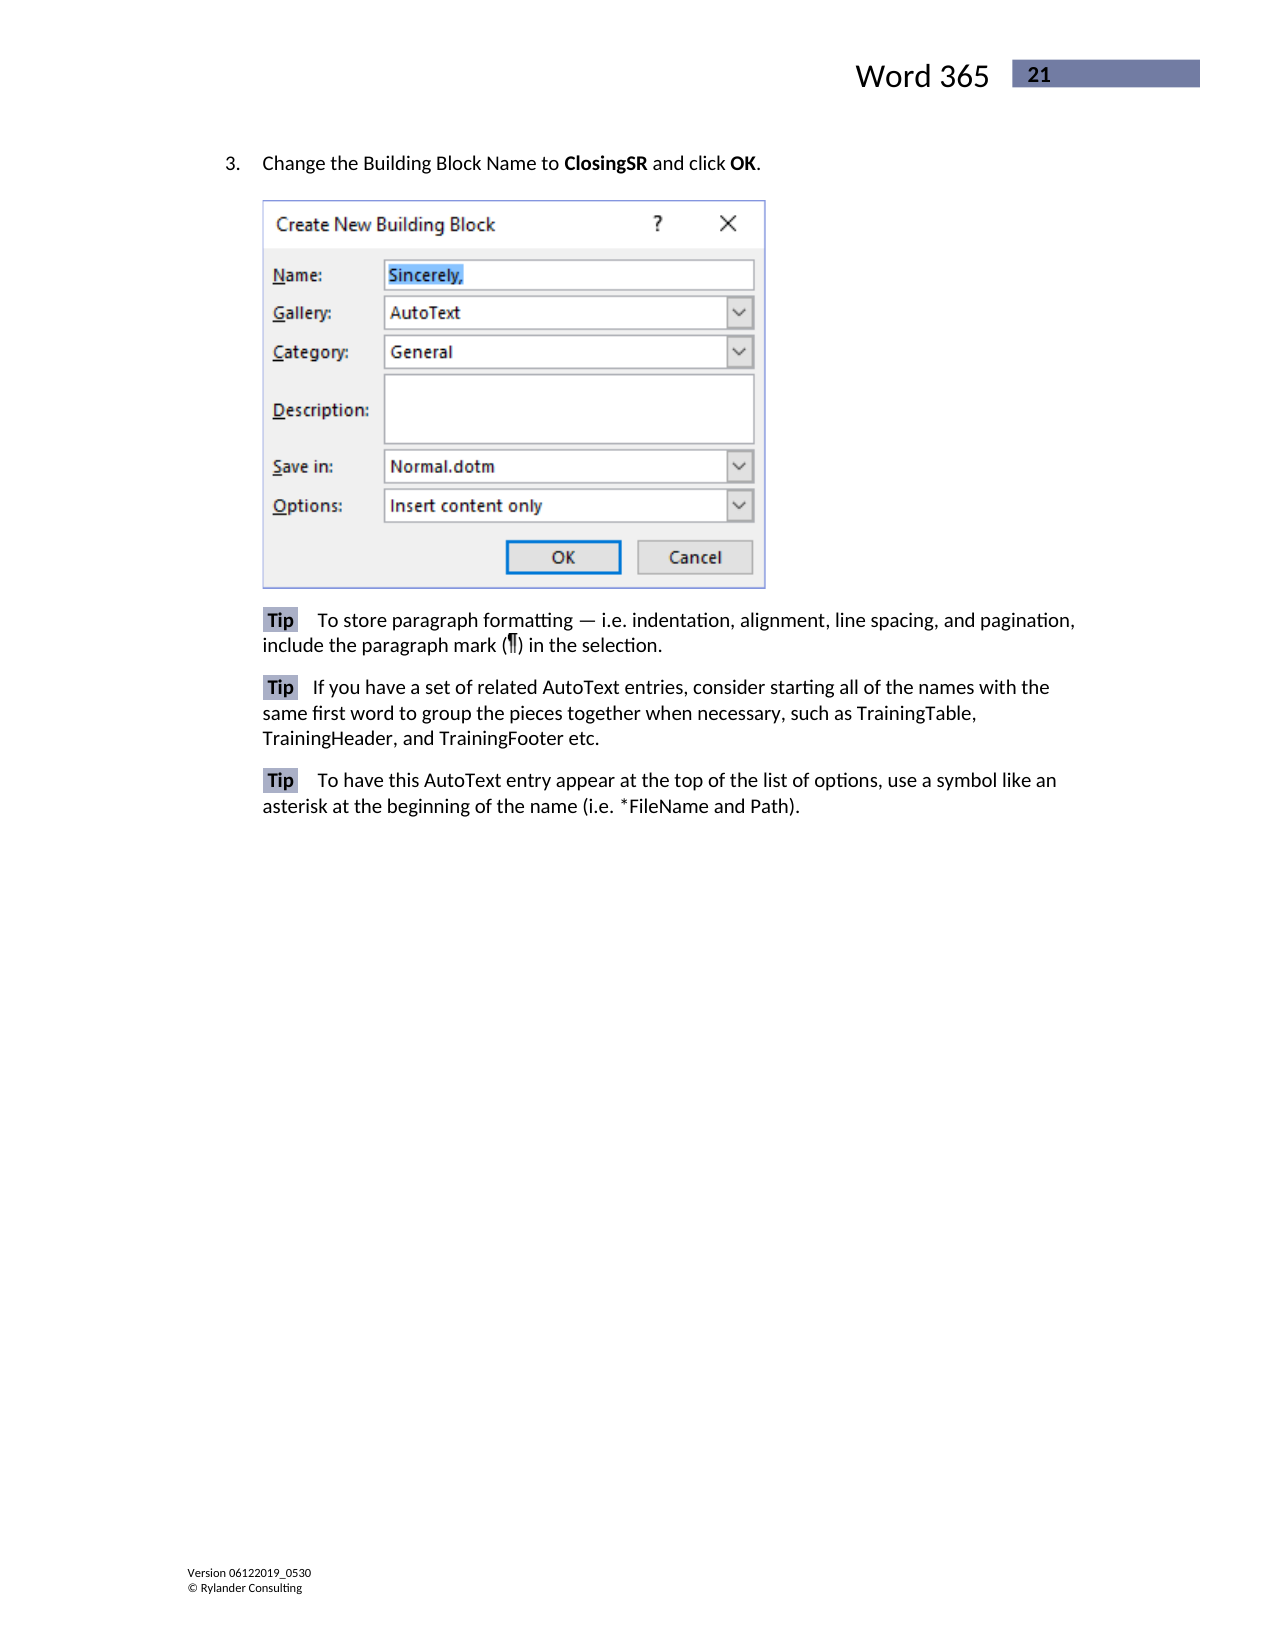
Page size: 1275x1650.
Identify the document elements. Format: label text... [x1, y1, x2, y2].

picture [262, 200, 766, 589]
text Tip To store paragraph formatting — i.e. indentation, alignment, line spacing, and pagination, include the paragraph mark () in the selection. [262, 607, 1087, 658]
text Tip To have this AutoText entry appear at the top of the list of options, use a symbol like an asterisk at the beginning of the name (i.e. *FileName and Path). [262, 767, 1087, 818]
text Tip If you have a set of related AutoText entries, consider starting all of the names with the same first word to group the pieces together when necessary, such as TrainingTable, TrainingHeader, and TrainingFooter etc. [262, 674, 1087, 751]
picture [507, 633, 518, 653]
